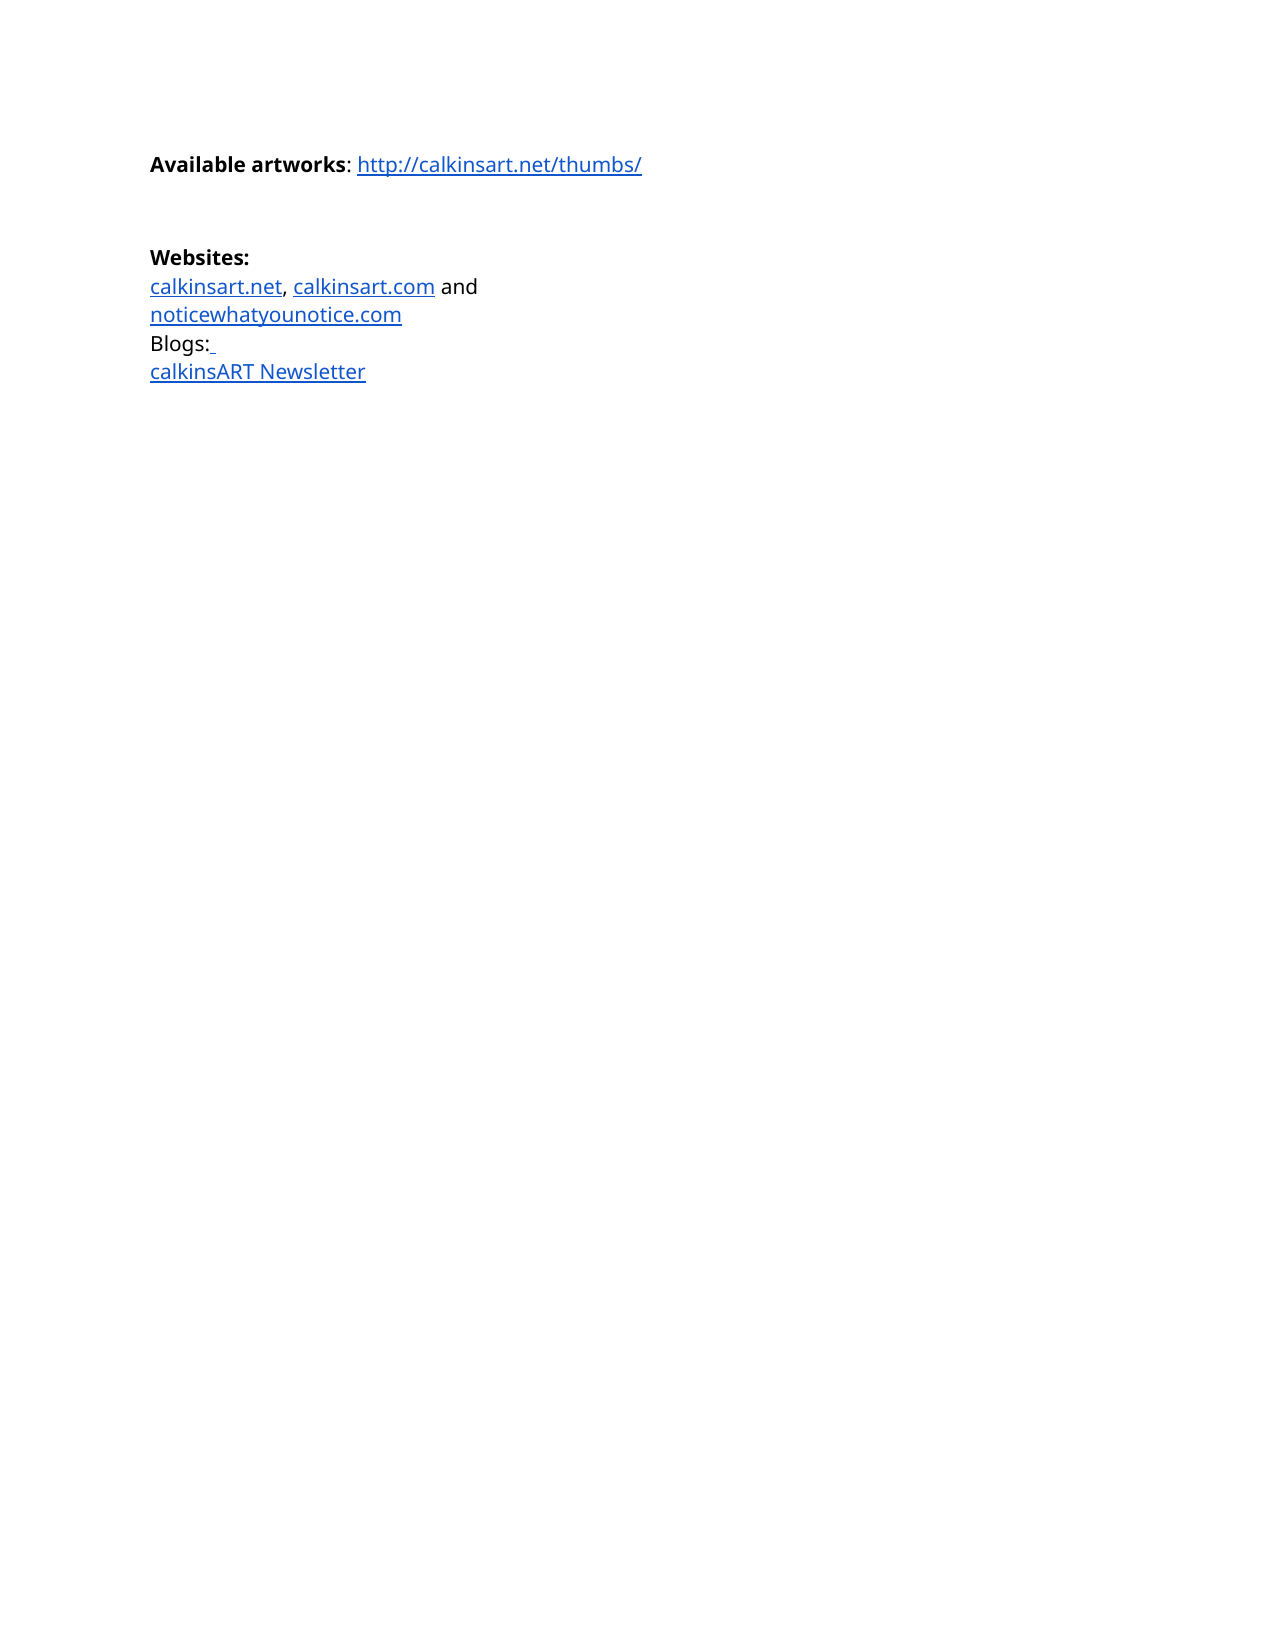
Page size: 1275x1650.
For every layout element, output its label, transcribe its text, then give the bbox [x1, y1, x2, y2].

text noticewhatyounotice.com [150, 300, 1125, 329]
text calkinsart.net, calkinsart.com and [150, 272, 1125, 300]
text Available artworks: http://calkinsart.net/thumbs/ [150, 150, 1125, 178]
text Websites: [150, 243, 1125, 272]
text Blogs: [150, 329, 1125, 357]
text calkinsART Newsletter [150, 357, 1125, 386]
